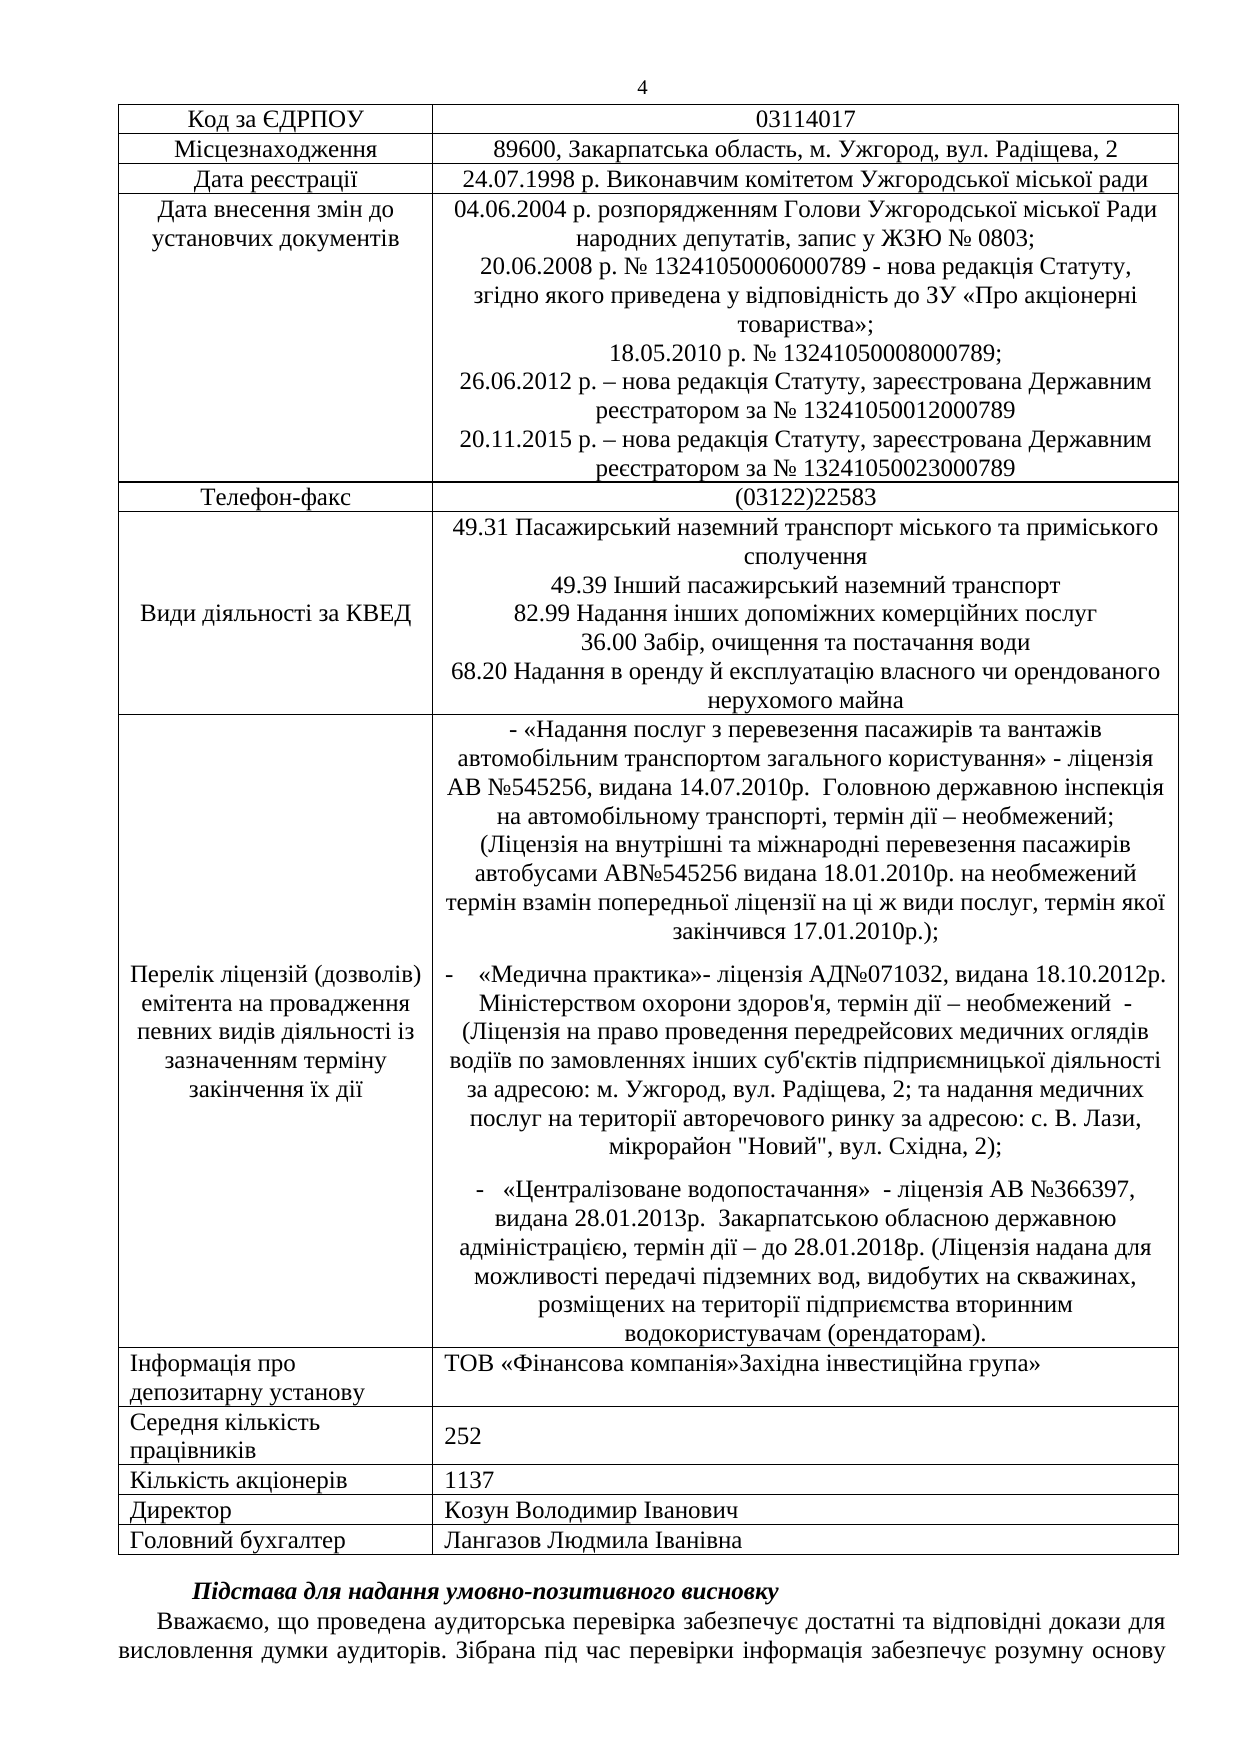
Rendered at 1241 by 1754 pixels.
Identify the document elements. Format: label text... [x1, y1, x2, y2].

table_cell Дата внесення змін до установчих документів [119, 194, 432, 481]
table_cell Місцезнаходження [119, 134, 432, 163]
table_cell 1137 [433, 1465, 1178, 1494]
table_cell Кількість акціонерів [119, 1465, 432, 1494]
table_cell Інформація про депозитарну установу [119, 1348, 432, 1406]
table_cell 24.07.1998 р. Виконавчим комітетом Ужгородської міської ради [433, 164, 1178, 193]
table_cell Директор [119, 1495, 432, 1524]
table_cell Перелік ліцензій (дозволів) емітента на провадження певних видів діяльності із зазначенням терміну закінчення їх дії [119, 715, 432, 1347]
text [118, 1606, 1167, 1663]
table_cell Телефон-факс [119, 483, 432, 511]
table_cell 03114017 [433, 105, 1178, 133]
table_cell Лангазов Людмила Іванівна [433, 1525, 1178, 1553]
table_cell 49.31 Пасажирський наземний транспорт міського та приміського сполучення 49.39 Інший пасажирський наземний транспорт 82.99 Надання інших допоміжних комерційних послуг 36.00 Забір, очищення та постачання води 68.20 Надання в оренду й експлуатацію власного чи орендованого нерухомого майна [433, 512, 1178, 713]
table_cell 89600, Закарпатська область, м. Ужгород, вул. Радіщева, 2 [433, 134, 1178, 163]
table_cell Дата реєстрації [119, 164, 432, 193]
table_cell Види діяльності за КВЕД [119, 512, 432, 713]
table_cell ТОВ «Фінансова компанія»Західна інвестиційна група» [433, 1348, 1178, 1406]
table_cell Головний бухгалтер [119, 1525, 432, 1553]
table_cell Код за ЄДРПОУ [119, 105, 432, 133]
table_cell 04.06.2004 р. розпорядженням Голови Ужгородської міської Ради народних депутатів, запис у ЖЗЮ № 0803; 20.06.2008 р. № 13241050006000789 - нова редакція Статуту, згідно якого приведена у відповідність до ЗУ «Про акціонерні товариства»; 18.05.2010 р. № 13241050008000789; 26.06.2012 р. – нова редакція Статуту, зареєстрована Державним реєстратором за № 13241050012000789 20.11.2015 р. – нова редакція Статуту, зареєстрована Державним реєстратором за № 13241050023000789 [433, 194, 1178, 481]
table_cell 252 [433, 1407, 1178, 1464]
text Підстава для надання умовно-позитивного висновку [120, 1583, 1167, 1603]
table_cell Козун Володимир Іванович [433, 1495, 1178, 1524]
table_cell (03122)22583 [433, 483, 1178, 511]
table_cell Середня кількість працівників [119, 1407, 432, 1464]
table_cell - «Надання послуг з перевезення пасажирiв та вантажiв автомобiльним транспортом загального користування» - ліцензія АВ №545256, видана 14.07.2010р. Головною державною iнспекцiя на автомобiльному транспортi, термін дії – необмежений; (Лiцензiя на внутрiшнi та мiжнароднi перевезення пасажирiв автобусами АВ№545256 видана 18.01.2010р. на необмежений термiн взамiн попередньої лiцензiї на цi ж види послуг, термiн якої закiнчився 17.01.2010р.); - «Медична практика»- ліцензія АД№071032, видана 18.10.2012р. Мiнiстерством охорони здоров'я, термін дії – необмежений - (Лiцензiя на право проведення передрейсових медичних оглядiв водiїв по замовленнях iнших суб'єктiв пiдприємницької дiяльностi за адресою: м. Ужгород, вул. Радiщева, 2; та надання медичних послуг на територiї авторечового ринку за адресою: с. В. Лази, мiкрорайон "Новий", вул. Схiдна, 2); - «Централiзоване водопостачання» - ліцензія АВ №366397, видана 28.01.2013р. Закарпатською обласною державною адміністрацією, термін дії – до 28.01.2018р. (Лiцензiя надана для можливостi передачi пiдземних вод, видобутих на скважинах, розмiщених на територiї пiдприємства вторинним водокористувачам (орендаторам). [433, 715, 1178, 1347]
